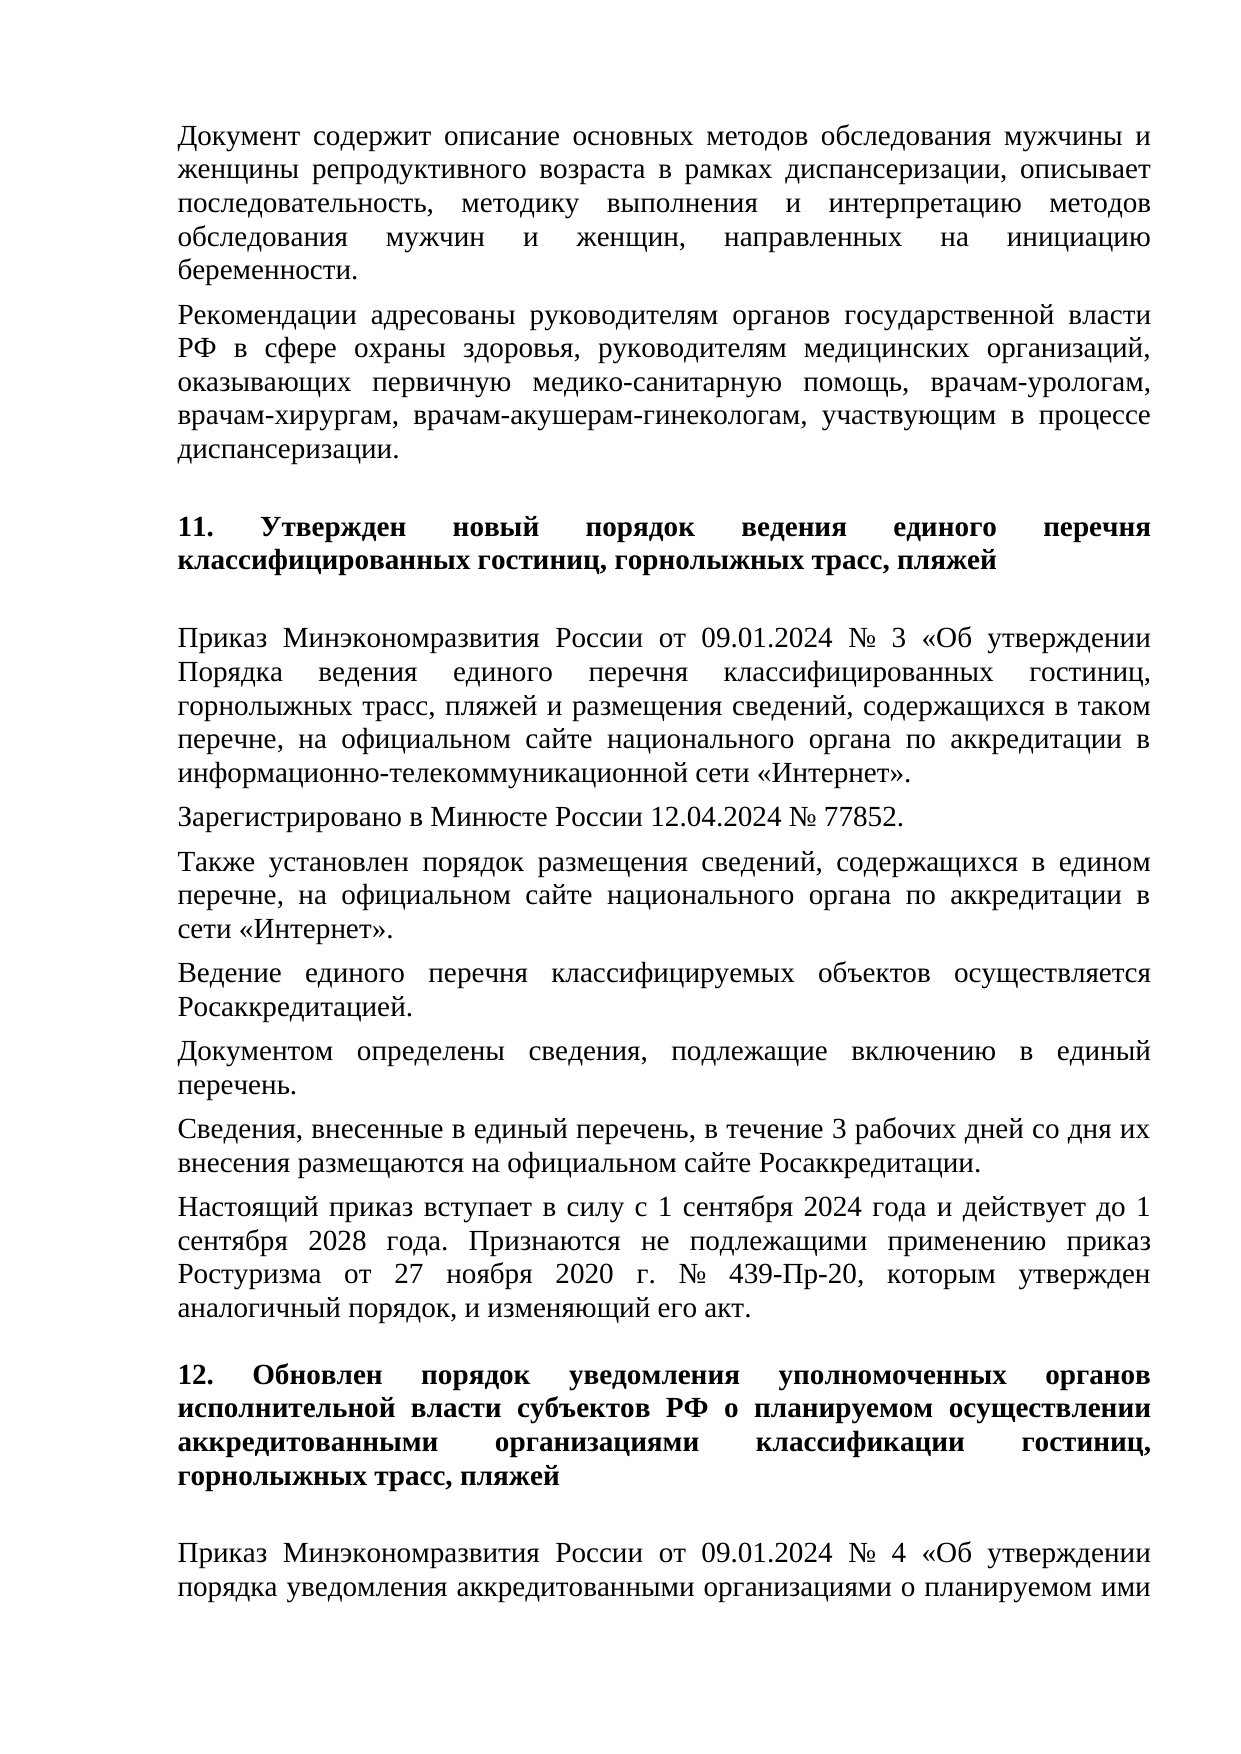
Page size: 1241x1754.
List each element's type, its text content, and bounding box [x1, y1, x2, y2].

text Настоящий приказ вступает в силу с 1 сентября 2024 года и действует до 1 сентября 2028 года. Признаются не подлежащими применению приказ Ростуризма от 27 ноября 2020 г. № 439-Пр-20, которым утвержден аналогичный порядок, и изменяющий его акт. [177, 1189, 1152, 1323]
text Сведения, внесенные в единый перечень, в течение 3 рабочих дней со дня их внесения размещаются на официальном сайте Росаккредитации. [177, 1111, 1152, 1178]
text Также установлен порядок размещения сведений, содержащихся в едином перечне, на официальном сайте национального органа по аккредитации в сети «Интернет». [177, 844, 1152, 944]
text 12. Обновлен порядок уведомления уполномоченных органов исполнительной власти субъектов РФ о планируемом осуществлении аккредитованными организациями классификации гостиниц, горнолыжных трасс, пляжей [177, 1357, 1152, 1491]
text Зарегистрировано в Минюсте России 12.04.2024 № 77852. [177, 799, 1152, 833]
text Документом определены сведения, подлежащие включению в единый перечень. [177, 1033, 1152, 1100]
text Документ содержит описание основных методов обследования мужчины и женщины репродуктивного возраста в рамках диспансеризации, описывает последовательность, методику выполнения и интерпретацию методов обследования мужчин и женщин, направленных на инициацию беременности. [177, 118, 1152, 286]
text Ведение единого перечня классифицируемых объектов осуществляется Росаккредитацией. [177, 955, 1152, 1022]
text Приказ Минэкономразвития России от 09.01.2024 № 3 «Об утверждении Порядка ведения единого перечня классифицированных гостиниц, горнолыжных трасс, пляжей и размещения сведений, содержащихся в таком перечне, на официальном сайте национального органа по аккредитации в информационно-телекоммуникационной сети «Интернет». [177, 621, 1152, 788]
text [177, 1536, 1152, 1603]
text 11. Утвержден новый порядок ведения единого перечня классифицированных гостиниц, горнолыжных трасс, пляжей [177, 509, 1152, 576]
text Рекомендации адресованы руководителям органов государственной власти РФ в сфере охраны здоровья, руководителям медицинских организаций, оказывающих первичную медико-санитарную помощь, врачам-урологам, врачам-хирургам, врачам-акушерам-гинекологам, участвующим в процессе диспансеризации. [177, 297, 1152, 464]
